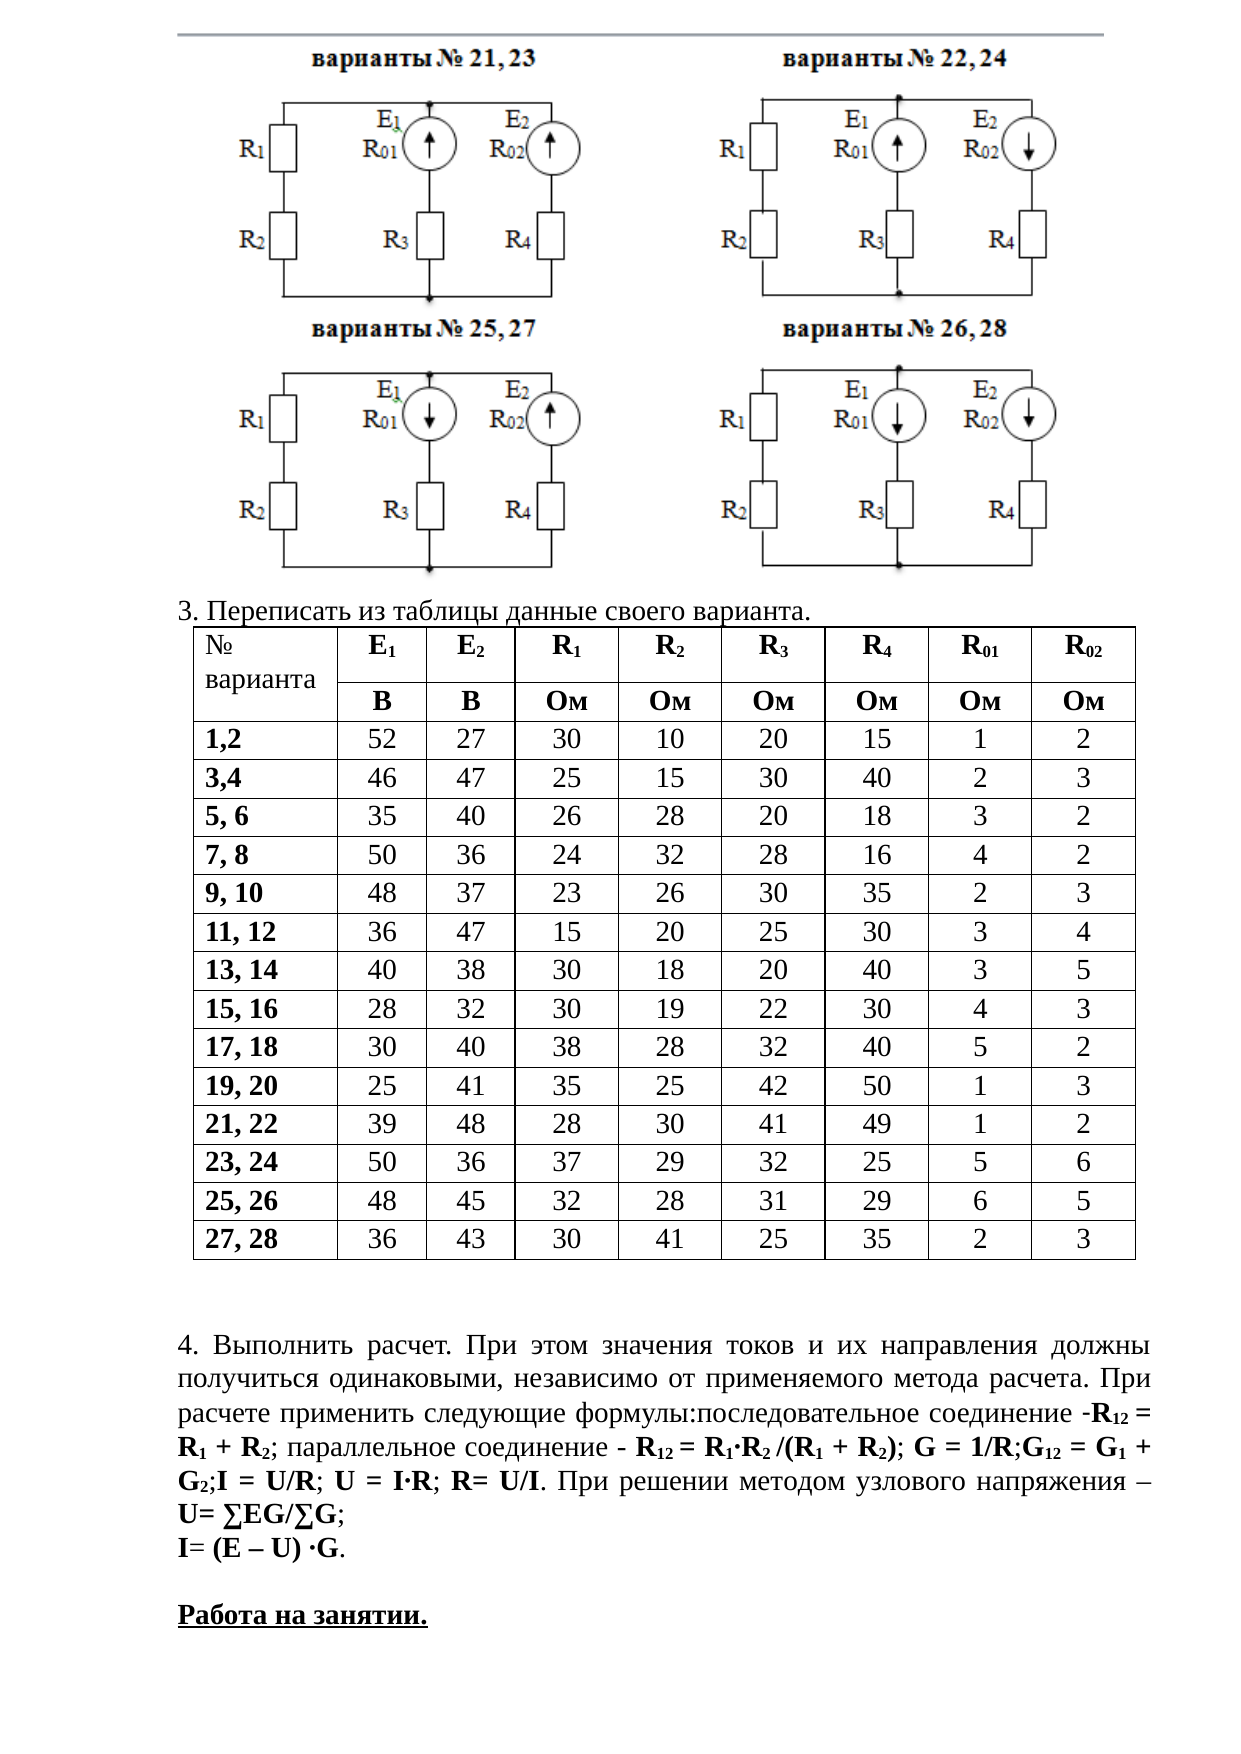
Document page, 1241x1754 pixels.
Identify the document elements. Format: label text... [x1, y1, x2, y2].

table_cell 46 [338, 760, 426, 797]
table_cell Ом [826, 683, 928, 721]
table_header E1 [338, 628, 426, 682]
table_cell 26 [619, 875, 721, 913]
table_cell 47 [427, 760, 514, 797]
table_cell 3 [1032, 1068, 1135, 1105]
table_cell 4 [1032, 914, 1135, 951]
table_cell 15, 16 [194, 991, 337, 1028]
table_cell 41 [619, 1221, 721, 1259]
table_cell 32 [722, 1145, 824, 1182]
table_cell 27 [427, 722, 514, 759]
table_cell 30 [722, 760, 824, 797]
text Работа на занятии. [177, 1597, 1152, 1631]
table_cell 2 [929, 875, 1031, 913]
table_cell 41 [427, 1068, 514, 1105]
table_cell 26 [516, 799, 618, 836]
table_cell 40 [338, 952, 426, 990]
table_cell 20 [619, 914, 721, 951]
table_cell 2 [929, 760, 1031, 797]
table_cell 25 [722, 1221, 824, 1259]
table_cell 42 [722, 1068, 824, 1105]
table_cell 27, 28 [194, 1221, 337, 1259]
table_cell 3 [1032, 991, 1135, 1028]
table_header R01 [929, 628, 1031, 682]
table_cell 36 [427, 1145, 514, 1182]
table_cell 3 [929, 952, 1031, 990]
table_cell 3 [1032, 760, 1135, 797]
table_cell 30 [826, 991, 928, 1028]
table_cell 21, 22 [194, 1106, 337, 1143]
table_cell 16 [826, 837, 928, 874]
table_header R4 [826, 628, 928, 682]
table_cell 17, 18 [194, 1029, 337, 1067]
table_cell 5 [1032, 952, 1135, 990]
table_cell 1 [929, 1106, 1031, 1143]
table_cell 25 [722, 914, 824, 951]
table_cell 20 [722, 722, 824, 759]
table_header № варианта [194, 628, 337, 721]
table_cell 48 [338, 1183, 426, 1220]
table_header R1 [516, 628, 618, 682]
table_cell 32 [722, 1029, 824, 1067]
text 4. Выполнить расчет. При этом значения токов и их направления должны получиться одинаковыми, независимо от применяемого метода расчета. При расчете применить следующие формулы:последовательное соединение -R12 = R1 + R2; параллельное соединение - R12 = R1∙R2 /(R1 + R2); G = 1/R;G12 = G1 + G2;I = U/R; U = I∙R; R= U/I. При решении методом узлового напряжения – U= ∑ЕG/∑G; [177, 1327, 1152, 1530]
table_cell 11, 12 [194, 914, 337, 951]
table_cell 30 [516, 991, 618, 1028]
table_cell 30 [619, 1106, 721, 1143]
table_cell 15 [619, 760, 721, 797]
table_cell Ом [929, 683, 1031, 721]
table_cell 35 [826, 1221, 928, 1259]
table_cell 13, 14 [194, 952, 337, 990]
table_cell Ом [516, 683, 618, 721]
table_cell 4 [929, 991, 1031, 1028]
table_cell 30 [722, 875, 824, 913]
table_cell 38 [427, 952, 514, 990]
table_cell 48 [338, 875, 426, 913]
table_cell 2 [1032, 799, 1135, 836]
table_cell 22 [722, 991, 824, 1028]
table_cell 28 [619, 1183, 721, 1220]
table_cell 25 [619, 1068, 721, 1105]
table_cell 23 [516, 875, 618, 913]
table_cell 40 [427, 799, 514, 836]
table_cell 35 [826, 875, 928, 913]
table_cell 40 [826, 952, 928, 990]
table_cell 40 [826, 1029, 928, 1067]
table_cell 7, 8 [194, 837, 337, 874]
table_cell 39 [338, 1106, 426, 1143]
table_cell Ом [722, 683, 824, 721]
text I= (Е – U) ∙G. [177, 1530, 1152, 1564]
table_cell 3 [929, 914, 1031, 951]
table_cell Ом [1032, 683, 1135, 721]
table_cell 29 [619, 1145, 721, 1182]
table_cell 19, 20 [194, 1068, 337, 1105]
table_cell 37 [427, 875, 514, 913]
table_cell 50 [338, 1145, 426, 1182]
table_cell 32 [516, 1183, 618, 1220]
table_cell 36 [338, 914, 426, 951]
table_cell 29 [826, 1183, 928, 1220]
table_cell 2 [1032, 722, 1135, 759]
table_cell 28 [619, 799, 721, 836]
table_cell 20 [722, 952, 824, 990]
table_cell 3 [1032, 1221, 1135, 1259]
table_cell 25 [516, 760, 618, 797]
table_cell 30 [516, 722, 618, 759]
table_cell 43 [427, 1221, 514, 1259]
table_cell 41 [722, 1106, 824, 1143]
table_cell 28 [338, 991, 426, 1028]
table_cell 5 [929, 1029, 1031, 1067]
table_cell 9, 10 [194, 875, 337, 913]
table_cell 6 [1032, 1145, 1135, 1182]
table_cell 3,4 [194, 760, 337, 797]
picture [177, 29, 1104, 590]
table_cell 36 [427, 837, 514, 874]
table_cell 23, 24 [194, 1145, 337, 1182]
table_cell 2 [1032, 1106, 1135, 1143]
table_cell 24 [516, 837, 618, 874]
table_cell 25 [826, 1145, 928, 1182]
table_cell 2 [1032, 1029, 1135, 1067]
table_cell 32 [619, 837, 721, 874]
table_cell 50 [826, 1068, 928, 1105]
table_cell 5 [929, 1145, 1031, 1182]
text 3. Переписать из таблицы данные своего варианта. [177, 593, 1152, 626]
table_cell 28 [619, 1029, 721, 1067]
table_cell 28 [722, 837, 824, 874]
table_cell 50 [338, 837, 426, 874]
table_cell 15 [826, 722, 928, 759]
table_cell 2 [929, 1221, 1031, 1259]
table_cell 3 [929, 799, 1031, 836]
table_cell 37 [516, 1145, 618, 1182]
table_cell 47 [427, 914, 514, 951]
table_cell 30 [516, 952, 618, 990]
table_cell 30 [338, 1029, 426, 1067]
table_cell 48 [427, 1106, 514, 1143]
table_cell 28 [516, 1106, 618, 1143]
table_cell 40 [427, 1029, 514, 1067]
table_cell 20 [722, 799, 824, 836]
table_cell 31 [722, 1183, 824, 1220]
table_cell 30 [516, 1221, 618, 1259]
table_cell 5, 6 [194, 799, 337, 836]
table_cell 3 [1032, 875, 1135, 913]
table_cell 52 [338, 722, 426, 759]
table_cell 18 [619, 952, 721, 990]
table_cell 25, 26 [194, 1183, 337, 1220]
table_cell 36 [338, 1221, 426, 1259]
table_cell 4 [929, 837, 1031, 874]
table_header E2 [427, 628, 514, 682]
table_cell 1 [929, 722, 1031, 759]
table_cell 19 [619, 991, 721, 1028]
table_cell 35 [516, 1068, 618, 1105]
table_cell 25 [338, 1068, 426, 1105]
table_cell 1,2 [194, 722, 337, 759]
table_cell B [338, 683, 426, 721]
table_cell 38 [516, 1029, 618, 1067]
table_cell 10 [619, 722, 721, 759]
table_header R3 [722, 628, 824, 682]
table_header R2 [619, 628, 721, 682]
table_cell 15 [516, 914, 618, 951]
table_header R02 [1032, 628, 1135, 682]
table_cell 32 [427, 991, 514, 1028]
table_cell Ом [619, 683, 721, 721]
table_cell 2 [1032, 837, 1135, 874]
table_cell 49 [826, 1106, 928, 1143]
table_cell 40 [826, 760, 928, 797]
table_cell 6 [929, 1183, 1031, 1220]
table_cell 18 [826, 799, 928, 836]
table_cell B [427, 683, 514, 721]
table_cell 5 [1032, 1183, 1135, 1220]
table_cell 30 [826, 914, 928, 951]
table_cell 35 [338, 799, 426, 836]
table_cell 1 [929, 1068, 1031, 1105]
table_cell 45 [427, 1183, 514, 1220]
